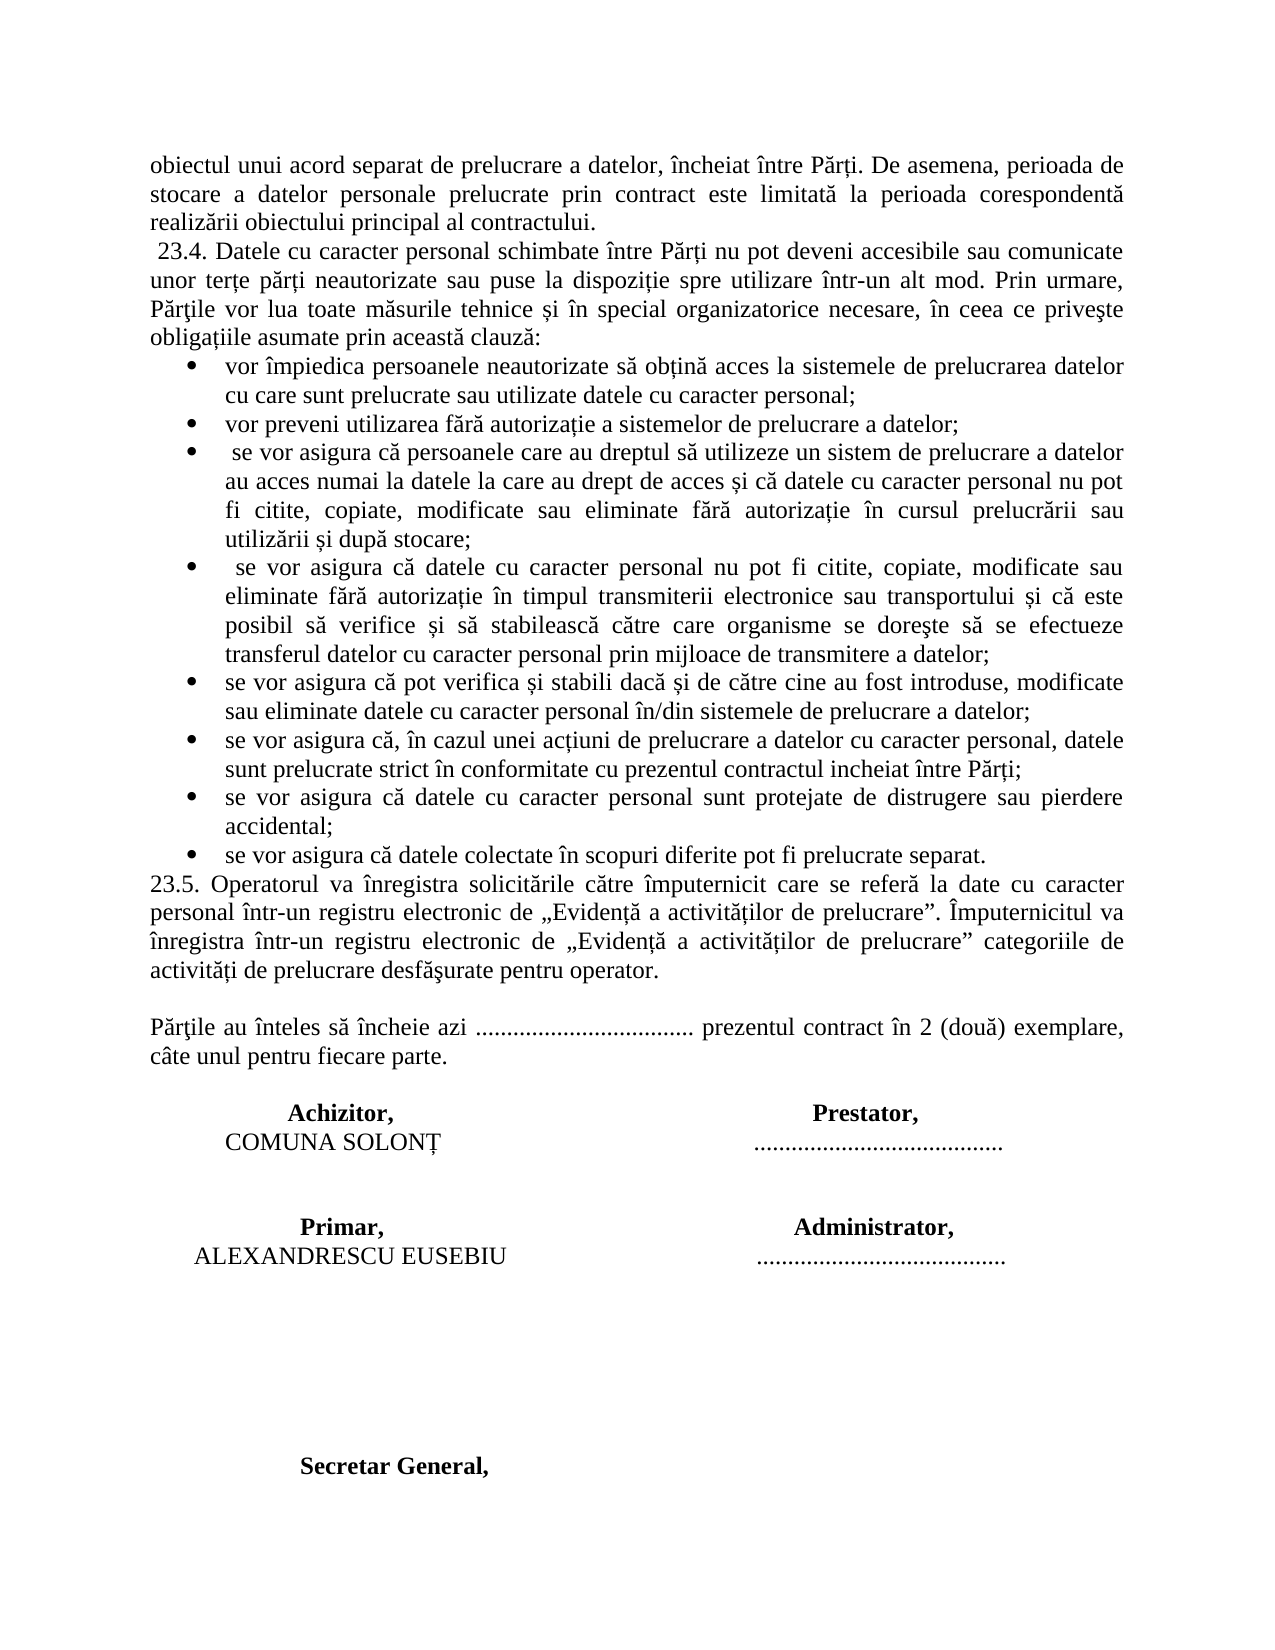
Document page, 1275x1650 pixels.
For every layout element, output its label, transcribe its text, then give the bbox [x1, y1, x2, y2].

list se vor asigura că, în cazul unei acțiuni de prelucrare a datelor cu caracter personal, datele sunt prelucrate strict în conformitate cu prezentul contractul incheiat între Părți; [187, 725, 1125, 782]
list se vor asigura că datele cu caracter personal nu pot fi citite, copiate, modificate sau eliminate fără autorizație în timpul transmiterii electronice sau transportului și că este posibil să verifice și să stabilească către care organisme se doreşte să se efectueze transferul datelor cu caracter personal prin mijloace de transmitere a datelor; [187, 552, 1125, 667]
text Achizitor, Prestator, [150, 1098, 1125, 1127]
list se vor asigura că datele cu caracter personal sunt protejate de distrugere sau pierdere accidental; [187, 782, 1125, 840]
list vor preveni utilizarea fără autorizație a sistemelor de prelucrare a datelor; [187, 409, 1125, 437]
text ALEXANDRESCU EUSEBIU ........................................ [150, 1241, 1125, 1270]
text Primar, Administrator, [150, 1212, 1125, 1241]
list vor împiedica persoanele neautorizate să obțină acces la sistemele de prelucrarea datelor cu care sunt prelucrate sau utilizate datele cu caracter personal; [187, 351, 1125, 409]
text COMUNA SOLONȚ ........................................ [150, 1127, 1125, 1156]
list se vor asigura că pot verifica și stabili dacă și de către cine au fost introduse, modificate sau eliminate datele cu caracter personal în/din sistemele de prelucrare a datelor; [187, 667, 1125, 725]
text 23.5. Operatorul va înregistra solicitările către împuternicit care se referă la date cu caracter personal într-un registru electronic de „Evidență a activităților de prelucrare”. Împuternicitul va înregistra într-un registru electronic de „Evidență a activităților de prelucrare” categoriile de activități de prelucrare desfăşurate pentru operator. [150, 869, 1125, 984]
text 23.4. Datele cu caracter personal schimbate între Părți nu pot deveni accesibile sau comunicate unor terțe părți neautorizate sau puse la dispoziție spre utilizare într-un alt mod. Prin urmare, Părţile vor lua toate măsurile tehnice și în special organizatorice necesare, în ceea ce priveşte obligațiile asumate prin această clauză: [150, 236, 1125, 351]
text Părţile au înteles să încheie azi ................................... prezentul contract în 2 (două) exemplare, câte unul pentru fiecare parte. [150, 1012, 1125, 1070]
list se vor asigura că datele colectate în scopuri diferite pot fi prelucrate separat. [187, 840, 1125, 869]
list se vor asigura că persoanele care au dreptul să utilizeze un sistem de prelucrare a datelor au acces numai la datele la care au drept de acces și că datele cu caracter personal nu pot fi citite, copiate, modificate sau eliminate fără autorizație în cursul prelucrării sau utilizării și după stocare; [187, 437, 1125, 552]
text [150, 150, 1125, 236]
text Secretar General, [150, 1451, 1125, 1479]
